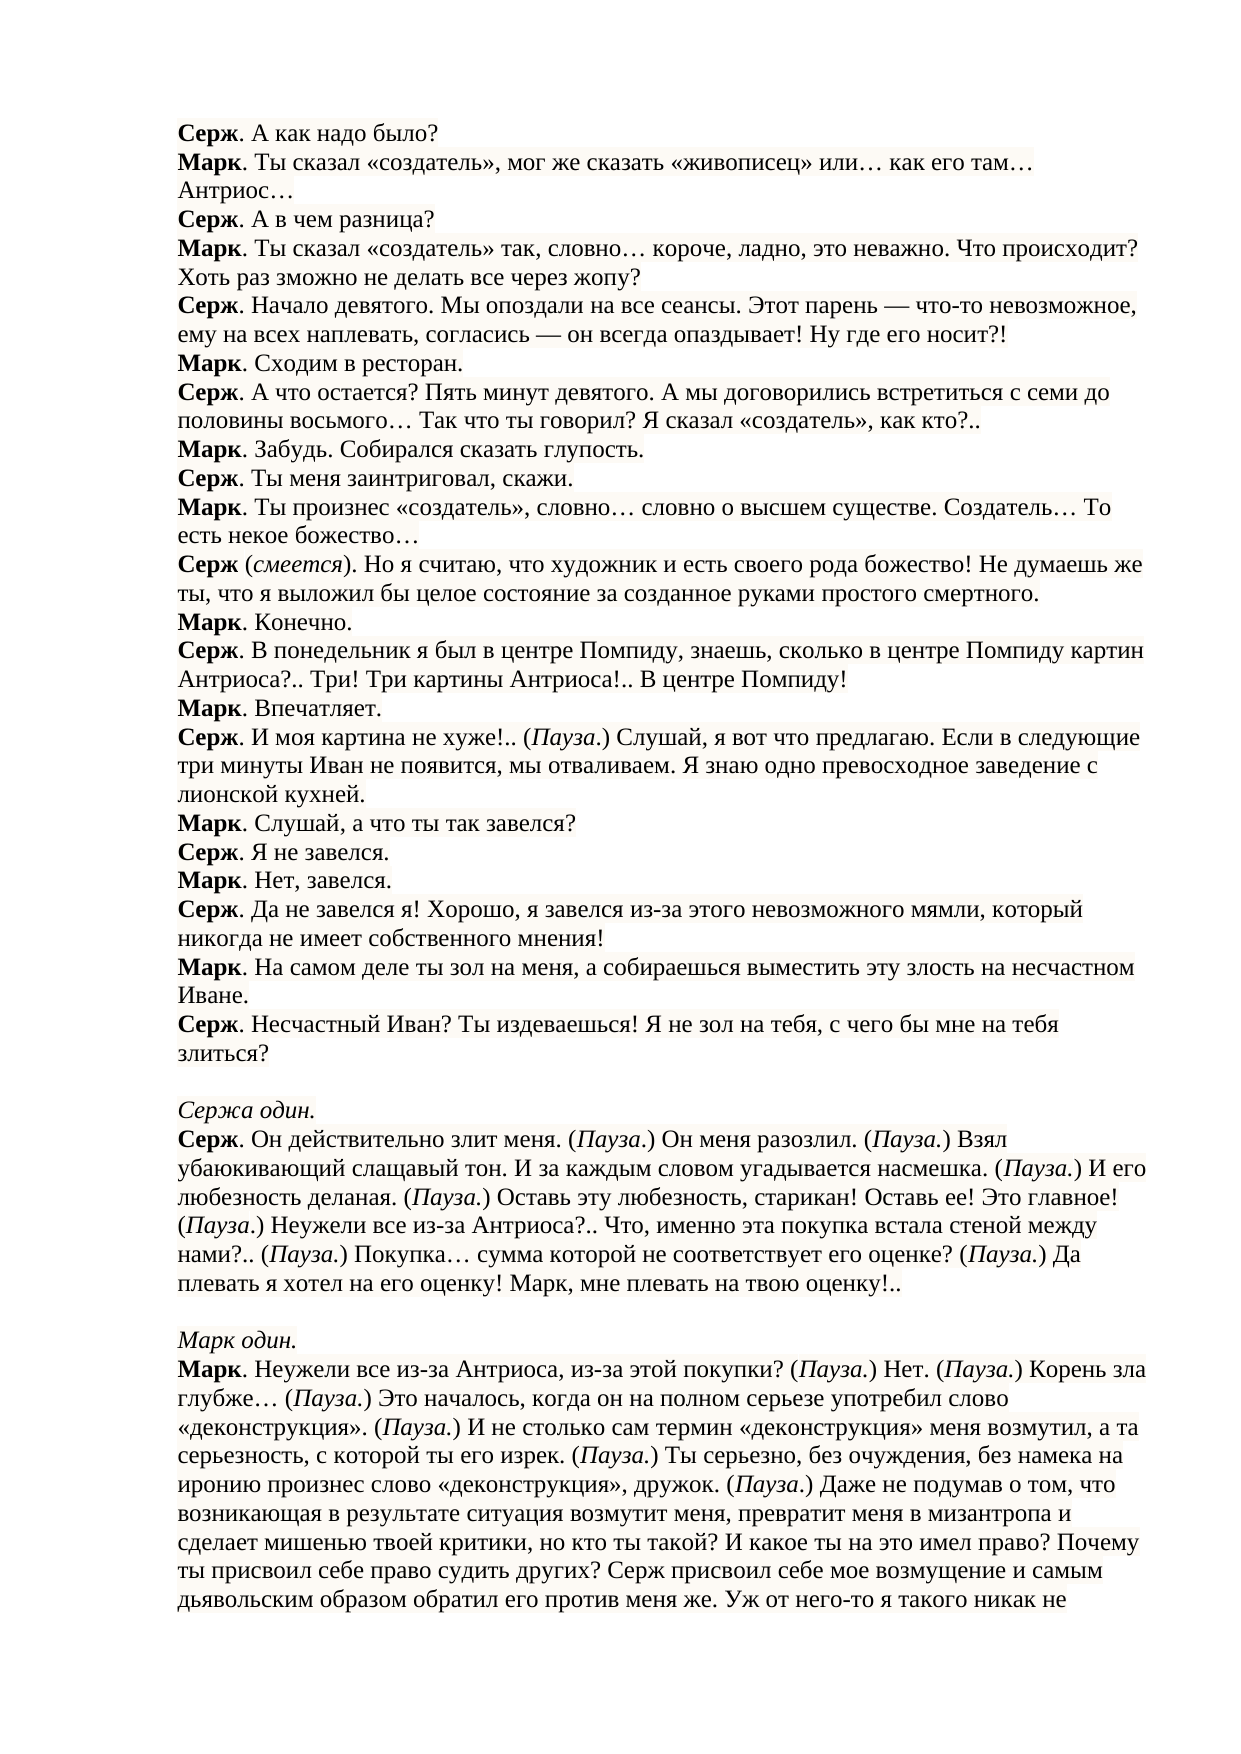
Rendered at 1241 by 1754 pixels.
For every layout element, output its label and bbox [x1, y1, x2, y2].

text [177, 118, 1152, 1613]
